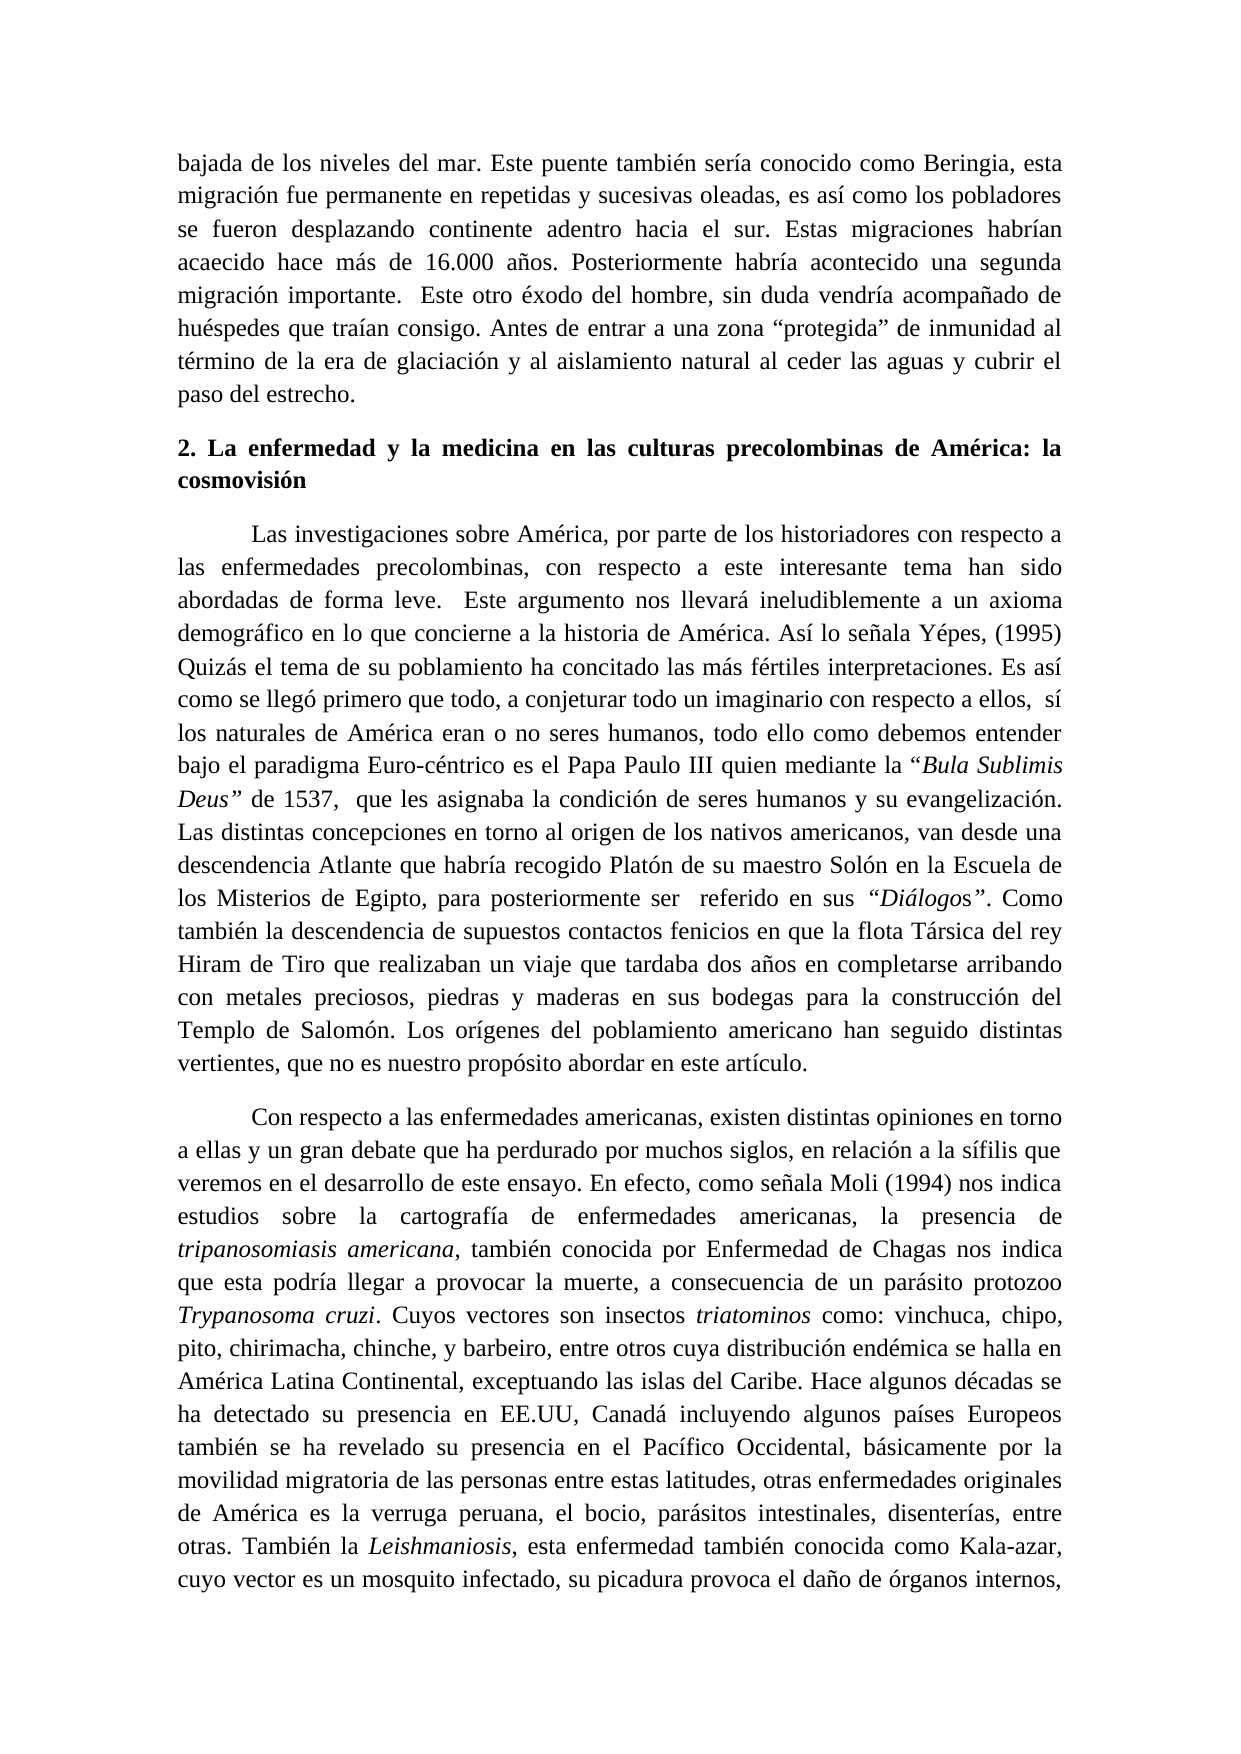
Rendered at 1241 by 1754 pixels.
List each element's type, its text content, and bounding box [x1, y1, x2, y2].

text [177, 1102, 1063, 1593]
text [177, 148, 1063, 407]
text 2. La enfermedad y la medicina en las culturas precolombinas de América: la cosmovisión [177, 433, 1063, 494]
text Las investigaciones sobre América, por parte de los historiadores con respecto a las enfermedades precolombinas, con respecto a este interesante tema han sido abordadas de forma leve. Este argumento nos llevará ineludiblemente a un axioma demográfico en lo que concierne a la historia de América. Así lo señala Yépes, (1995) Quizás el tema de su poblamiento ha concitado las más fértiles interpretaciones. Es así como se llegó primero que todo, a conjeturar todo un imaginario con respecto a ellos, sí los naturales de América eran o no seres humanos, todo ello como debemos entender bajo el paradigma Euro-céntrico es el Papa Paulo III quien mediante la “Bula Sublimis Deus” de 1537, que les asignaba la condición de seres humanos y su evangelización. Las distintas concepciones en torno al origen de los nativos americanos, van desde una descendencia Atlante que habría recogido Platón de su maestro Solón en la Escuela de los Misterios de Egipto, para posteriormente ser referido en sus “Diálogos”. Como también la descendencia de supuestos contactos fenicios en que la flota Társica del rey Hiram de Tiro que realizaban un viaje que tardaba dos años en completarse arribando con metales preciosos, piedras y maderas en sus bodegas para la construcción del Templo de Salomón. Los orígenes del poblamiento americano han seguido distintas vertientes, que no es nuestro propósito abordar en este artículo. [177, 519, 1063, 1077]
